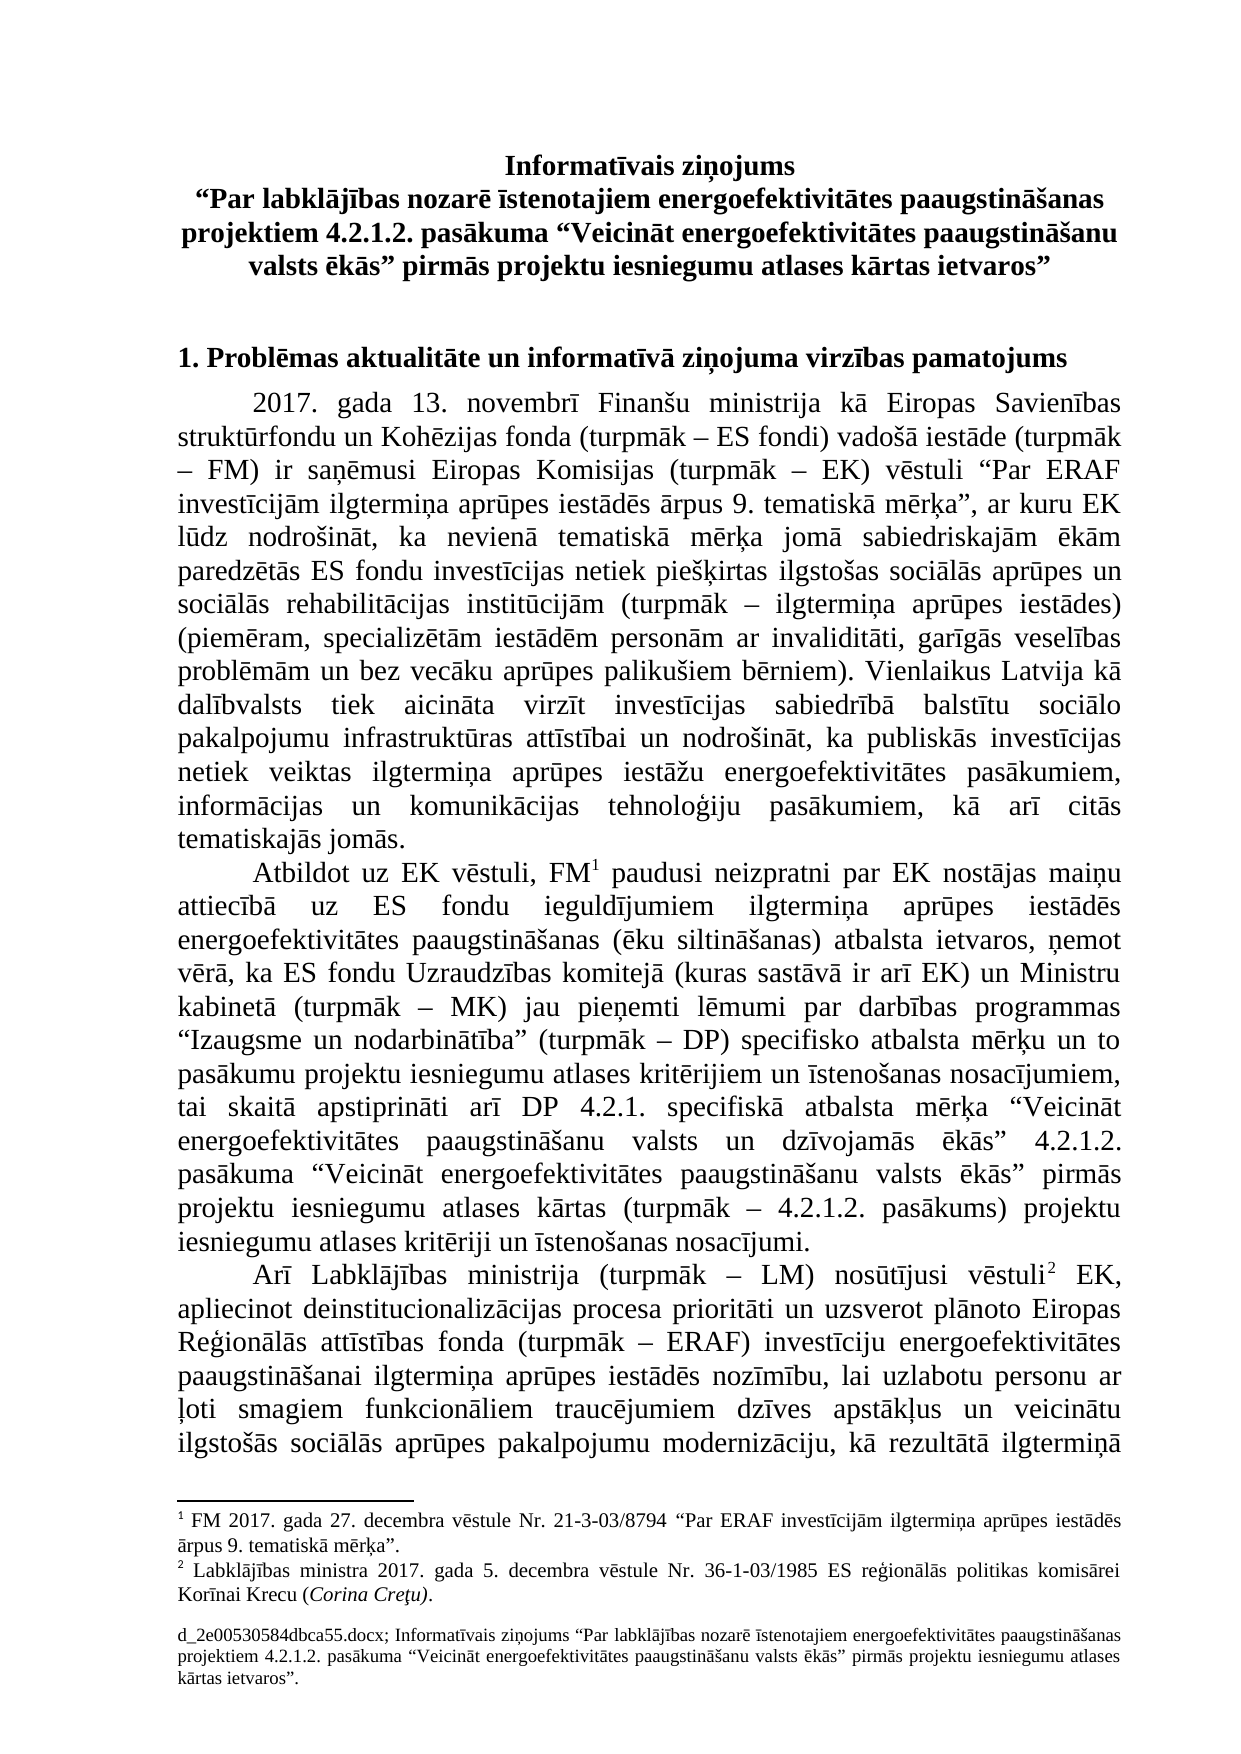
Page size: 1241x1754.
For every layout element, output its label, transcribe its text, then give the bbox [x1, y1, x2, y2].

text Atbildot uz EK vēstuli, FM paudusi neizpratni par EK nostājas maiņu attiecībā uz ES fondu ieguldījumiem ilgtermiņa aprūpes iestādēs energoefektivitātes paaugstināšanas (ēku siltināšanas) atbalsta ietvaros, ņemot vērā, ka ES fondu Uzraudzības komitejā (kuras sastāvā ir arī EK) un Ministru kabinetā (turpmāk – MK) jau pieņemti lēmumi par darbības programmas “Izaugsme un nodarbinātība” (turpmāk – DP) specifisko atbalsta mērķu un to pasākumu projektu iesniegumu atlases kritērijiem un īstenošanas nosacījumiem, tai skaitā apstiprināti arī DP 4.2.1. specifiskā atbalsta mērķa “Veicināt energoefektivitātes paaugstināšanu valsts un dzīvojamās ēkās” 4.2.1.2. pasākuma “Veicināt energoefektivitātes paaugstināšanu valsts ēkās” pirmās projektu iesniegumu atlases kārtas (turpmāk – 4.2.1.2. pasākums) projektu iesniegumu atlases kritēriji un īstenošanas nosacījumi. [177, 855, 1122, 1257]
text Informatīvais ziņojums [177, 148, 1122, 181]
subtitle 1. Problēmas aktualitāte un informatīvā ziņojuma virzības pamatojums [177, 340, 1122, 374]
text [177, 1257, 1122, 1458]
text “Par labklājības nozarē īstenotajiem energoefektivitātes paaugstināšanas projektiem 4.2.1.2. pasākuma “Veicināt energoefektivitātes paaugstināšanu valsts ēkās” pirmās projektu iesniegumu atlases kārtas ietvaros” [177, 181, 1122, 282]
text 2017. gada 13. novembrī Finanšu ministrija kā Eiropas Savienības struktūrfondu un Kohēzijas fonda (turpmāk – ES fondi) vadošā iestāde (turpmāk – FM) ir saņēmusi Eiropas Komisijas (turpmāk – EK) vēstuli “Par ERAF investīcijām ilgtermiņa aprūpes iestādēs ārpus 9. tematiskā mērķa”, ar kuru EK lūdz nodrošināt, ka nevienā tematiskā mērķa jomā sabiedriskajām ēkām paredzētās ES fondu investīcijas netiek piešķirtas ilgstošas sociālās aprūpes un sociālās rehabilitācijas institūcijām (turpmāk – ilgtermiņa aprūpes iestādes) (piemēram, specializētām iestādēm personām ar invaliditāti, garīgās veselības problēmām un bez vecāku aprūpes palikušiem bērniem). Vienlaikus Latvija kā dalībvalsts tiek aicināta virzīt investīcijas sabiedrībā balstītu sociālo pakalpojumu infrastruktūras attīstībai un nodrošināt, ka publiskās investīcijas netiek veiktas ilgtermiņa aprūpes iestāžu energoefektivitātes pasākumiem, informācijas un komunikācijas tehnoloģiju pasākumiem, kā arī citās tematiskajās jomās. [177, 385, 1122, 855]
